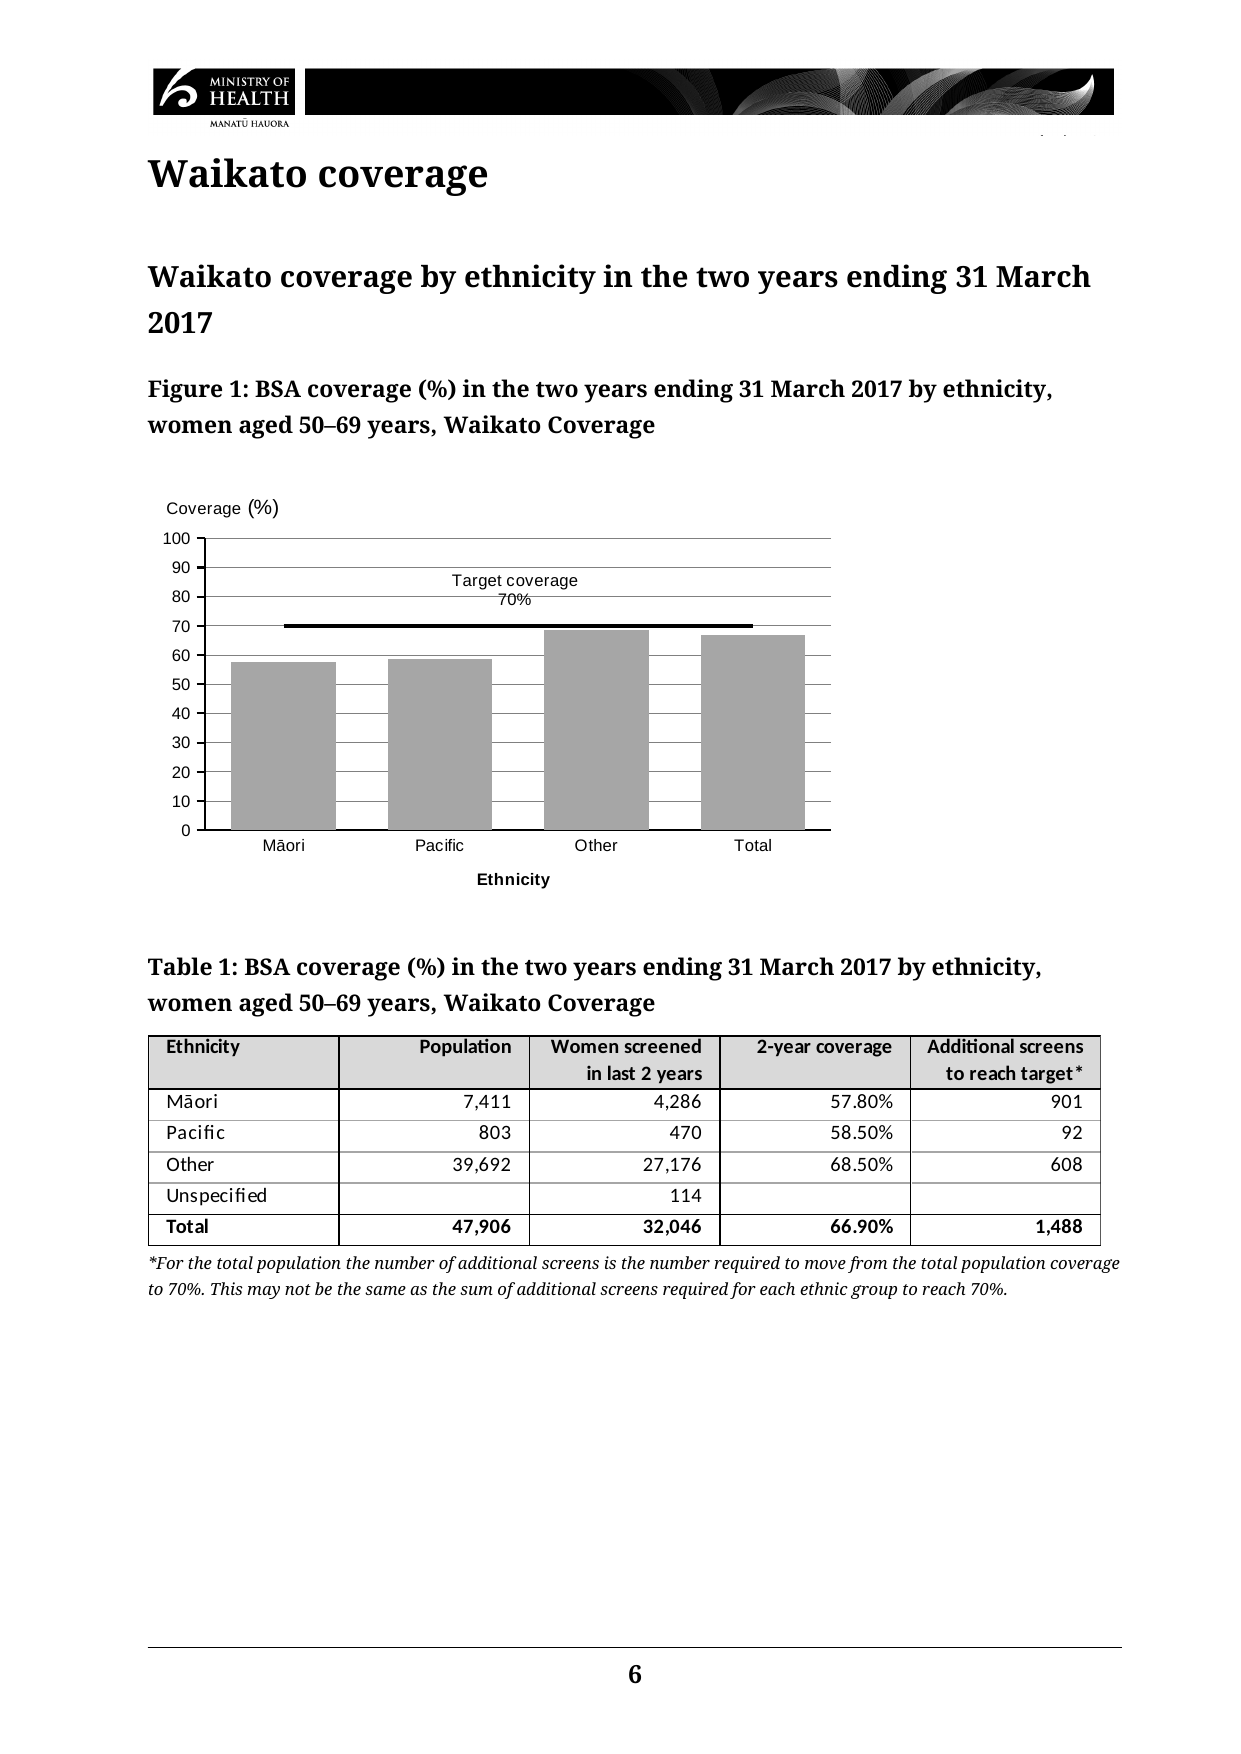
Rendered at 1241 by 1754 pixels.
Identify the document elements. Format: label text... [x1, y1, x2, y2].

subtitle Waikato coverage [148, 148, 1122, 199]
text *For the total population the number of additional screens is the number required to move from the total population coverage to 70%. This may not be the same as the sum of additional screens required for each ethnic group to reach 70%. [148, 1252, 1122, 1300]
text Table 1: BSA coverage (%) in the two years ending 31 March 2017 by ethnicity, women aged 50–69 years, Waikato Coverage [148, 951, 1122, 1018]
picture [147, 59, 1123, 136]
subtitle Waikato coverage by ethnicity in the two years ending 31 March 2017 [148, 256, 1122, 342]
